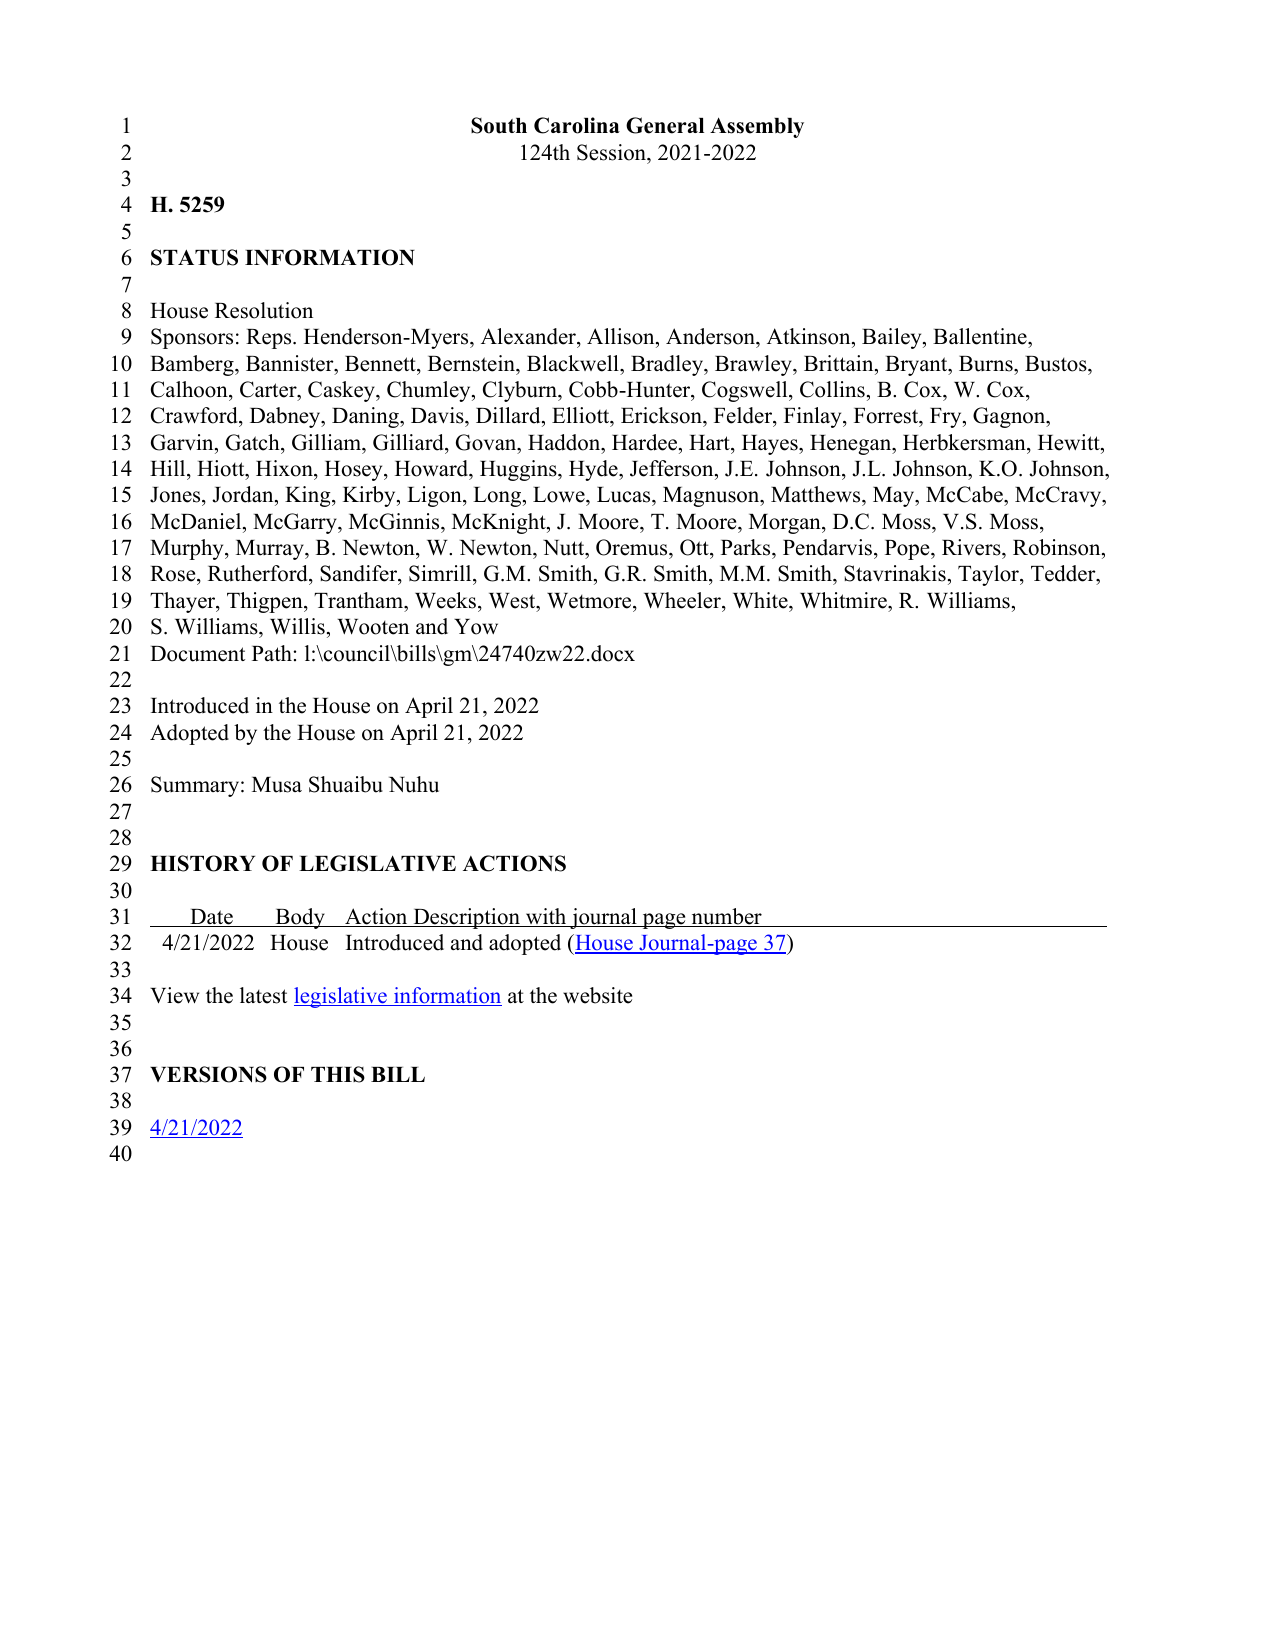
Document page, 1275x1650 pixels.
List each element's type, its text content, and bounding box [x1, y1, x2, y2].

text STATUS INFORMATION [150, 244, 1125, 271]
text H. 5259 [150, 192, 1125, 218]
text Adopted by the House on April 21, 2022 [150, 719, 1125, 745]
text House Resolution [150, 297, 1125, 323]
text 4/21/2022 House Introduced and adopted (House Journal-page 37) [150, 929, 1125, 956]
text Summary: Musa Shuaibu Nuhu [150, 771, 1125, 798]
text South Carolina General Assembly [150, 112, 1125, 139]
text Sponsors: Reps. Henderson-Myers, Alexander, Allison, Anderson, Atkinson, Bailey, Ballentine, Bamberg, Bannister, Bennett, Bernstein, Blackwell, Bradley, Brawley, Brittain, Bryant, Burns, Bustos, Calhoon, Carter, Caskey, Chumley, Clyburn, Cobb-Hunter, Cogswell, Collins, B. Cox, W. Cox, Crawford, Dabney, Daning, Davis, Dillard, Elliott, Erickson, Felder, Finlay, Forrest, Fry, Gagnon, Garvin, Gatch, Gilliam, Gilliard, Govan, Haddon, Hardee, Hart, Hayes, Henegan, Herbkersman, Hewitt, Hill, Hiott, Hixon, Hosey, Howard, Huggins, Hyde, Jefferson, J.E. Johnson, J.L. Johnson, K.O. Johnson, Jones, Jordan, King, Kirby, Ligon, Long, Lowe, Lucas, Magnuson, Matthews, May, McCabe, McCravy, McDaniel, McGarry, McGinnis, McKnight, J. Moore, T. Moore, Morgan, D.C. Moss, V.S. Moss, Murphy, Murray, B. Newton, W. Newton, Nutt, Oremus, Ott, Parks, Pendarvis, Pope, Rivers, Robinson, Rose, Rutherford, Sandifer, Simrill, G.M. Smith, G.R. Smith, M.M. Smith, Stavrinakis, Taylor, Tedder, Thayer, Thigpen, Trantham, Weeks, West, Wetmore, Wheeler, White, Whitmire, R. Williams, S. Williams, Willis, Wooten and Yow [150, 323, 1125, 639]
text View the latest legislative information at the website [150, 982, 1125, 1008]
text Introduced in the House on April 21, 2022 [150, 692, 1125, 719]
text Document Path: l:\council\bills\gm\24740zw22.docx [150, 639, 1125, 666]
text VERSIONS OF THIS BILL [150, 1061, 1125, 1088]
text HISTORY OF LEGISLATIVE ACTIONS [150, 850, 1125, 877]
text 124th Session, 2021-2022 [150, 139, 1125, 165]
text 4/21/2022 [150, 1114, 1125, 1140]
text Date Body Action Description with journal page number [150, 903, 1125, 929]
